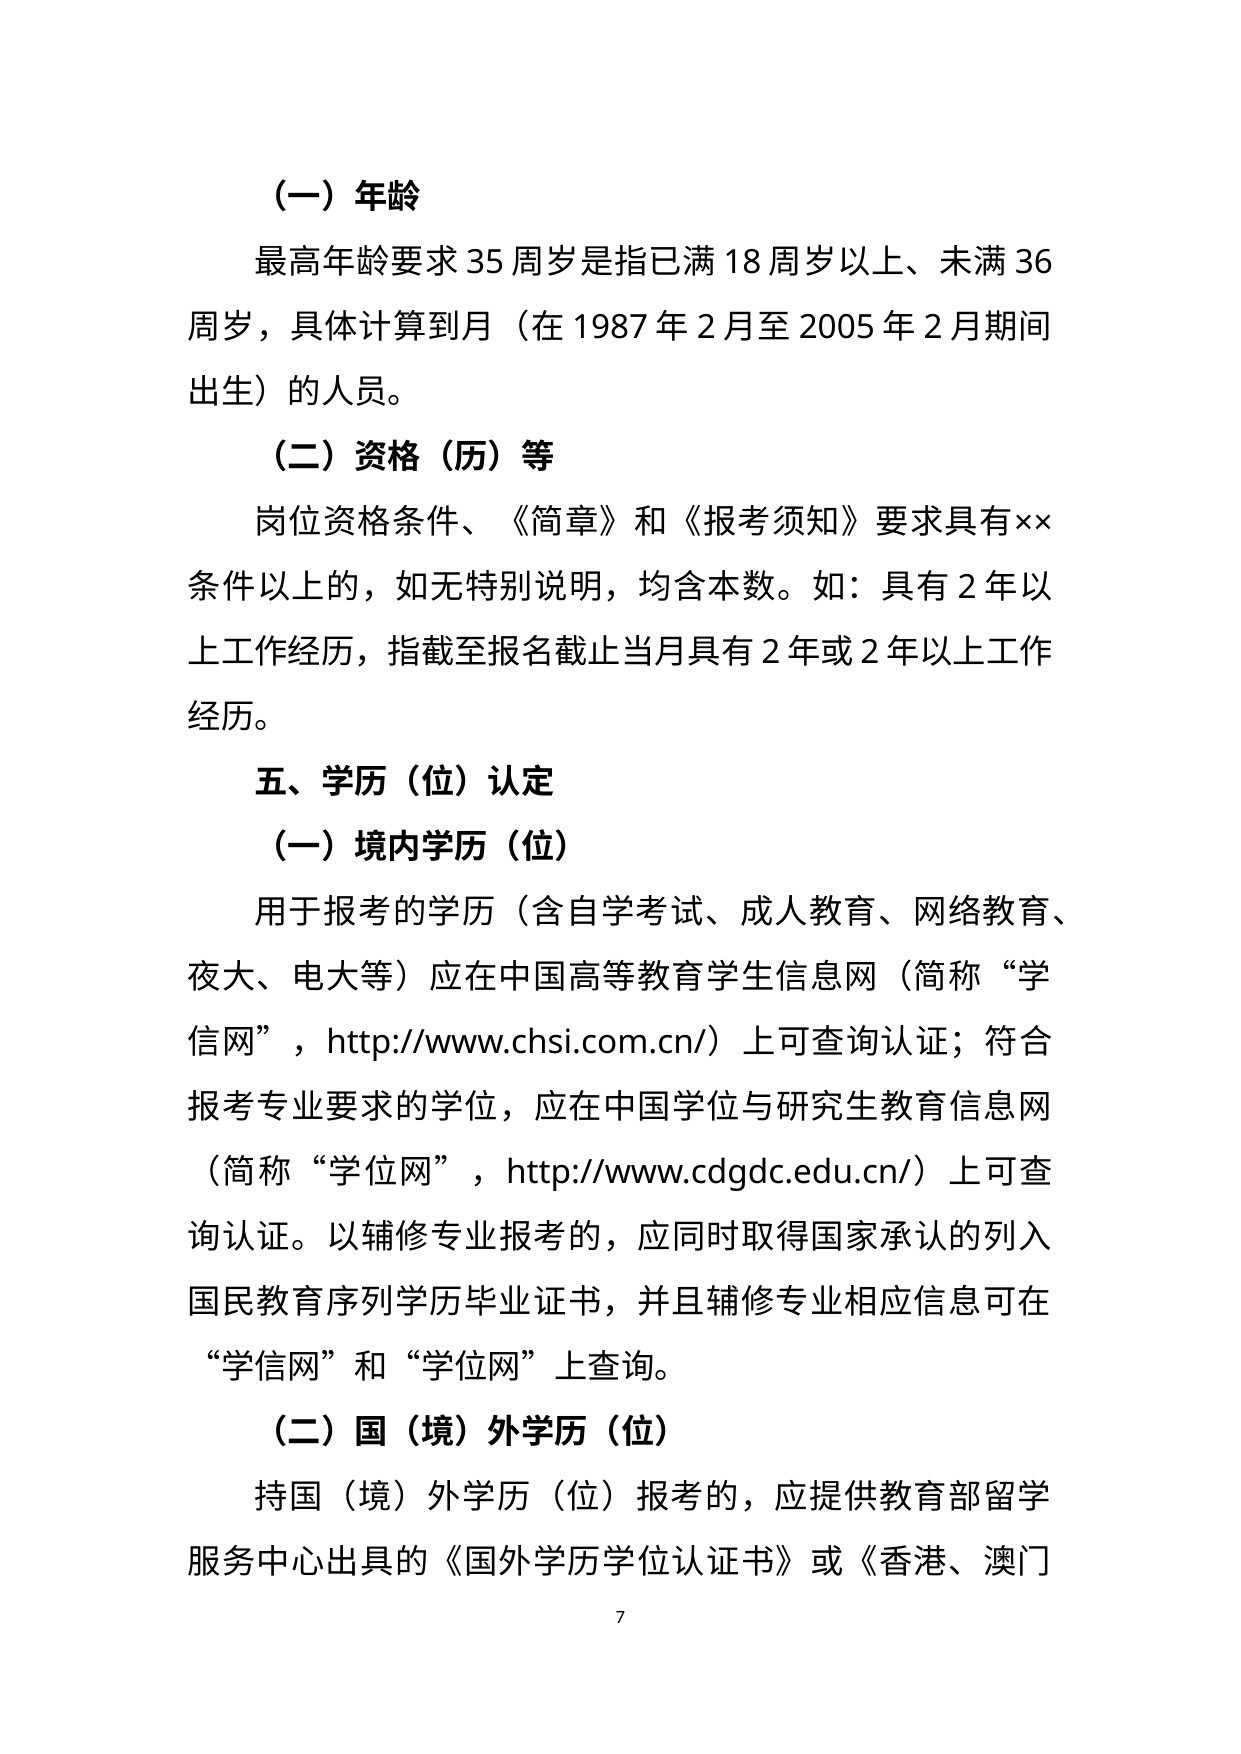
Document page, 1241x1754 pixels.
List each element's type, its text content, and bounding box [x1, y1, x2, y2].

list 年龄 [187, 162, 1053, 227]
text 用于报考的学历（含自学考试、成人教育、网络教育、夜大、电大等）应在中国高等教育学生信息网（简称“学信网”，http://www.chsi.com.cn/）上可查询认证；符合报考专业要求的学位，应在中国学位与研究生教育信息网（简称“学位网”，http://www.cdgdc.edu.cn/）上可查询认证。以辅修专业报考的，应同时取得国家承认的列入国民教育序列学历毕业证书，并且辅修专业相应信息可在“学信网”和“学位网”上查询。 [187, 877, 1053, 1397]
list 最高年龄要求35周岁是指已满18周岁以上、未满36周岁，具体计算到月（在1987年2月至2005年2月期间出生）的人员。 [187, 227, 1053, 422]
text （二）国（境）外学历（位） [187, 1397, 1053, 1462]
list 学历（位）认定 [187, 747, 1053, 812]
list 资格（历）等 [187, 422, 1053, 487]
text （一）境内学历（位） [187, 812, 1053, 877]
text 岗位资格条件、《简章》和《报考须知》要求具有××条件以上的，如无特别说明，均含本数。如：具有2年以上工作经历，指截至报名截止当月具有2年或2年以上工作经历。 [187, 487, 1053, 747]
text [187, 1462, 1053, 1592]
